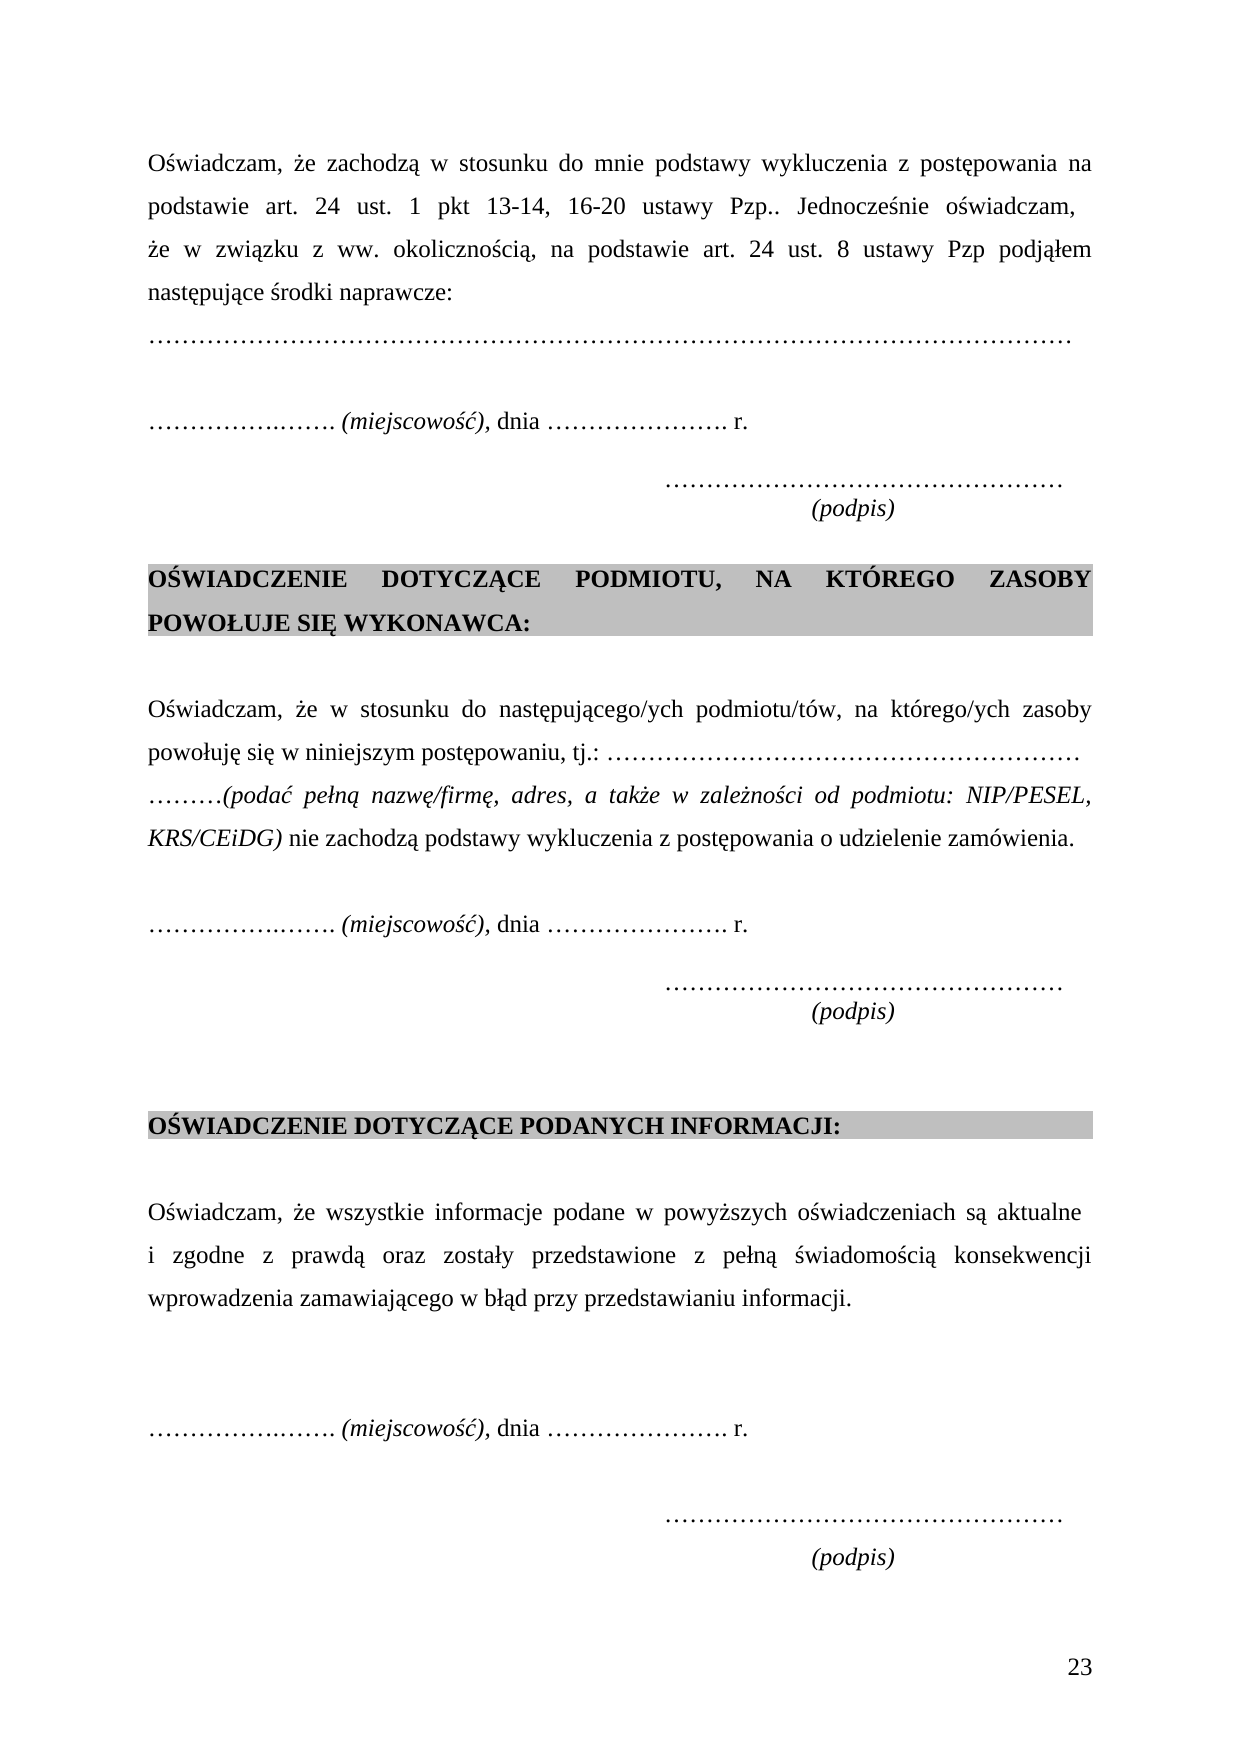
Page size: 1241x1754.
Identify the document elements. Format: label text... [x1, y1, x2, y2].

text (podpis) [738, 996, 1093, 1024]
text OŚWIADCZENIE DOTYCZĄCE PODMIOTU, NA KTÓREGO ZASOBY POWOŁUJE SIĘ WYKONAWCA: [148, 564, 1093, 636]
text …………….……. (miejscowość), dnia …………………. r. [148, 909, 1093, 938]
text (podpis) [738, 493, 1093, 521]
text ………………………………………………………………………………………………… [148, 320, 1093, 349]
text …………….……. (miejscowość), dnia …………………. r. [148, 1413, 1093, 1441]
text Oświadczam, że zachodzą w stosunku do mnie podstawy wykluczenia z postępowania na podstawie art. 24 ust. 1 pkt 13-14, 16-20 ustawy Pzp.. Jednocześnie oświadczam, że w związku z ww. okolicznością, na podstawie art. 24 ust. 8 ustawy Pzp podjąłem następujące środki naprawcze: [148, 148, 1093, 306]
text Oświadczam, że w stosunku do następującego/ych podmiotu/tów, na którego/ych zasoby powołuję się w niniejszym postępowaniu, tj.: …………………………………………………………(podać pełną nazwę/firmę, adres, a także w zależności od podmiotu: NIP/PESEL, KRS/CEiDG) nie zachodzą podstawy wykluczenia z postępowania o udzielenie zamówienia. [148, 694, 1093, 852]
text ………………………………………… [148, 464, 1093, 493]
text Oświadczam, że wszystkie informacje podane w powyższych oświadczeniach są aktualne i zgodne z prawdą oraz zostały przedstawione z pełną świadomością konsekwencji wprowadzenia zamawiającego w błąd przy przedstawianiu informacji. [148, 1197, 1093, 1312]
text ………………………………………… [148, 1499, 1093, 1528]
text ………………………………………… [148, 967, 1093, 996]
text (podpis) [738, 1542, 1093, 1571]
text OŚWIADCZENIE DOTYCZĄCE PODANYCH INFORMACJI: [148, 1111, 1093, 1139]
text …………….……. (miejscowość), dnia …………………. r. [148, 406, 1093, 435]
